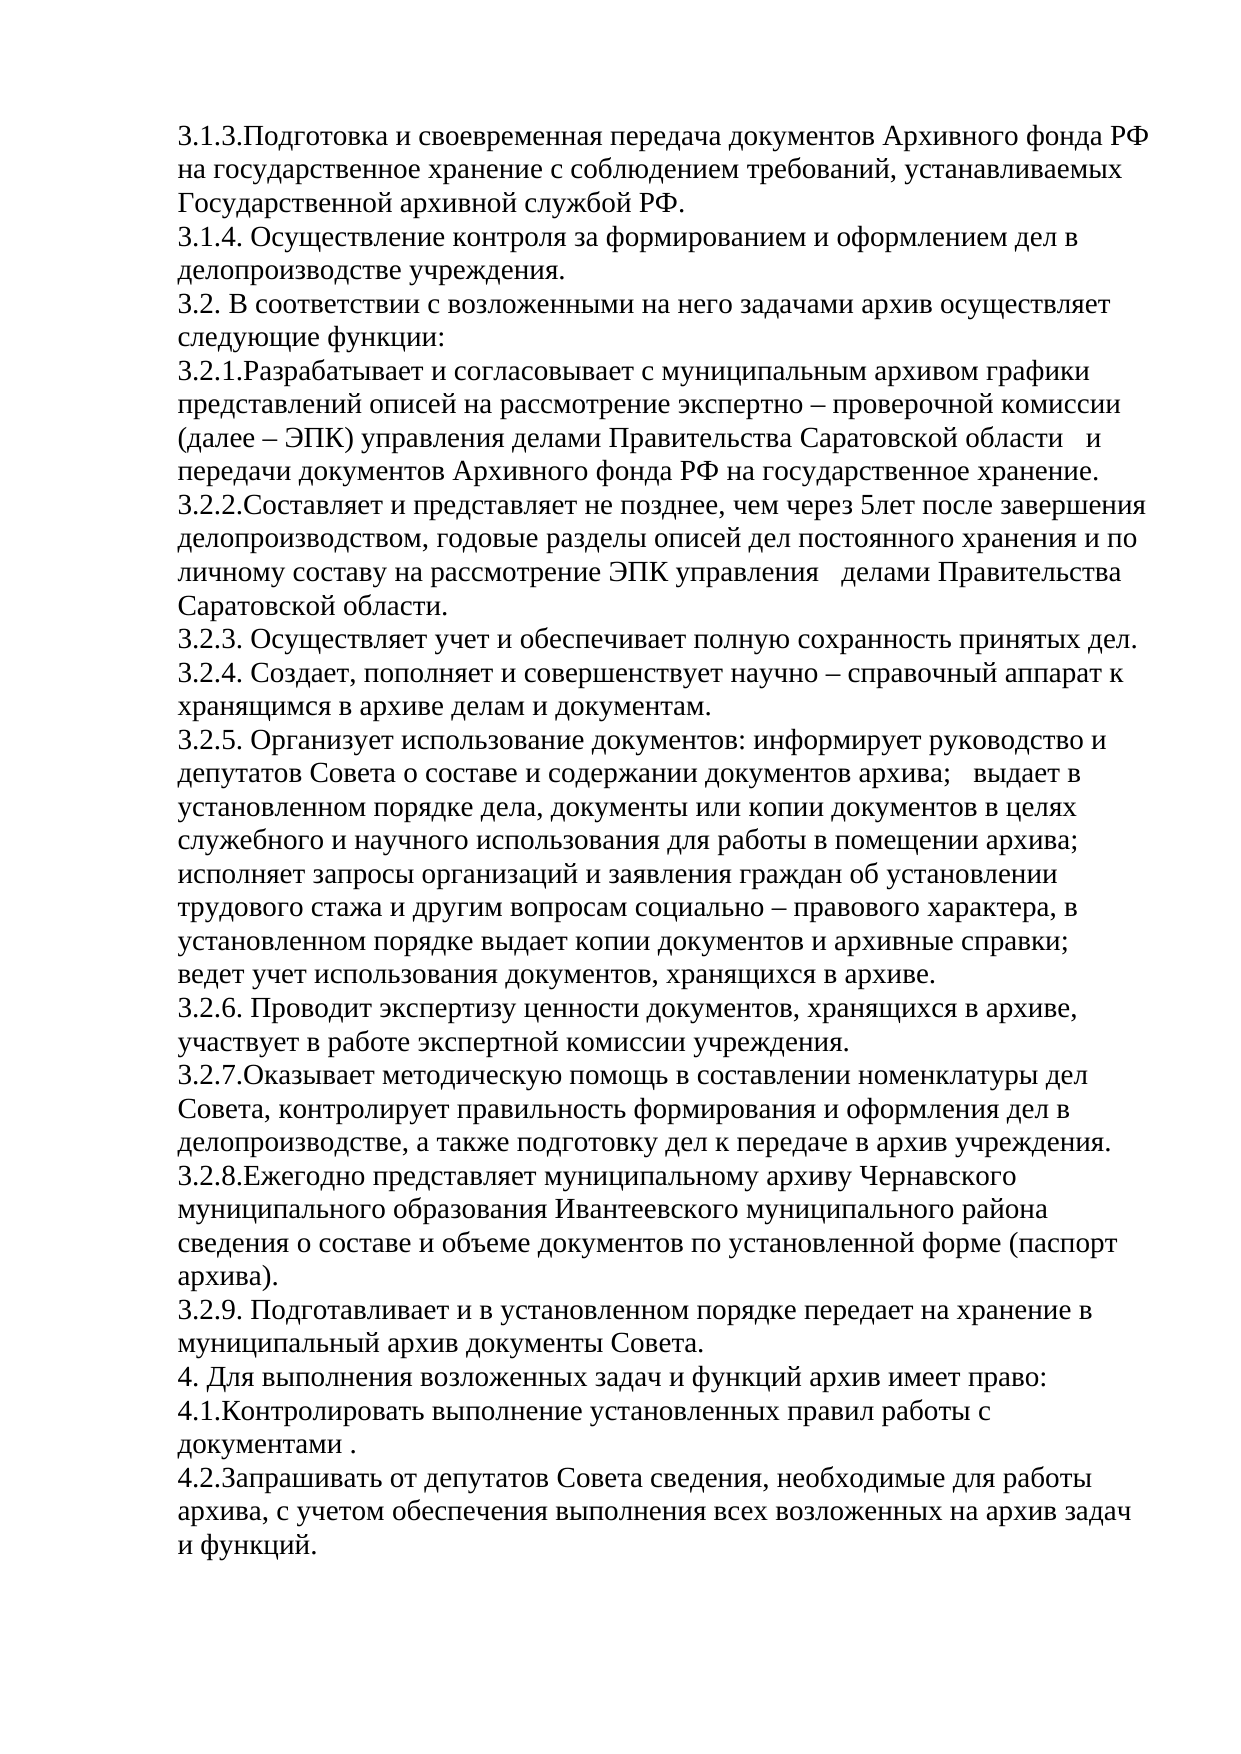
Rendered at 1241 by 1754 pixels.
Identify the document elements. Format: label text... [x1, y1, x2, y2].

text 3.2.6. Проводит экспертизу ценности документов, хранящихся в архиве, участвует в работе экспертной комиссии учреждения. [177, 990, 1152, 1057]
text ведет учет использования документов, хранящихся в архиве. [177, 957, 1152, 990]
text 3.2.9. Подготавливает и в установленном порядке передает на хранение в муниципальный архив документы Совета. [177, 1292, 1152, 1359]
text 3.1.4. Осуществление контроля за формированием и оформлением дел в делопроизводстве учреждения. [177, 219, 1152, 286]
text 3.2.7.Оказывает методическую помощь в составлении номенклатуры дел Совета, контролирует правильность формирования и оформления дел в делопроизводстве, а также подготовку дел к передаче в архив учреждения. [177, 1057, 1152, 1158]
text 3.2.1.Разрабатывает и согласовывает с муниципальным архивом графики представлений описей на рассмотрение экспертно – проверочной комиссии (далее – ЭПК) управления делами Правительства Саратовской области и передачи документов Архивного фонда РФ на государственное хранение. [177, 353, 1152, 487]
text 3.2.2.Составляет и представляет не позднее, чем через 5лет после завершения делопроизводством, годовые разделы описей дел постоянного хранения и по личному составу на рассмотрение ЭПК управления делами Правительства Саратовской области. [177, 487, 1152, 621]
text 4. Для выполнения возложенных задач и функций архив имеет право: [177, 1359, 1152, 1393]
text 4.1.Контролировать выполнение установленных правил работы с документами . [177, 1393, 1152, 1460]
text 3.2.4. Создает, пополняет и совершенствует научно – справочный аппарат к хранящимся в архиве делам и документам. [177, 655, 1152, 722]
text 3.2.8.Ежегодно представляет муниципальному архиву Чернавского муниципального образования Ивантеевского муниципального района сведения о составе и объеме документов по установленной форме (паспорт архива). [177, 1158, 1152, 1292]
text 3.2. В соответствии с возложенными на него задачами архив осуществляет следующие функции: [177, 286, 1152, 353]
text 3.2.5. Организует использование документов: информирует руководство и депутатов Совета о составе и содержании документов архива; выдает в установленном порядке дела, документы или копии документов в целях служебного и научного использования для работы в помещении архива; [177, 722, 1152, 856]
text 3.2.3. Осуществляет учет и обеспечивает полную сохранность принятых дел. [177, 621, 1152, 655]
text исполняет запросы организаций и заявления граждан об установлении трудового стажа и другим вопросам социально – правового характера, в установленном порядке выдает копии документов и архивные справки; [177, 856, 1152, 957]
text 4.2.Запрашивать от депутатов Совета сведения, необходимые для работы архива, с учетом обеспечения выполнения всех возложенных на архив задач и функций. [177, 1460, 1152, 1560]
text 3.1.3.Подготовка и своевременная передача документов Архивного фонда РФ на государственное хранение с соблюдением требований, устанавливаемых Государственной архивной службой РФ. [177, 118, 1152, 219]
